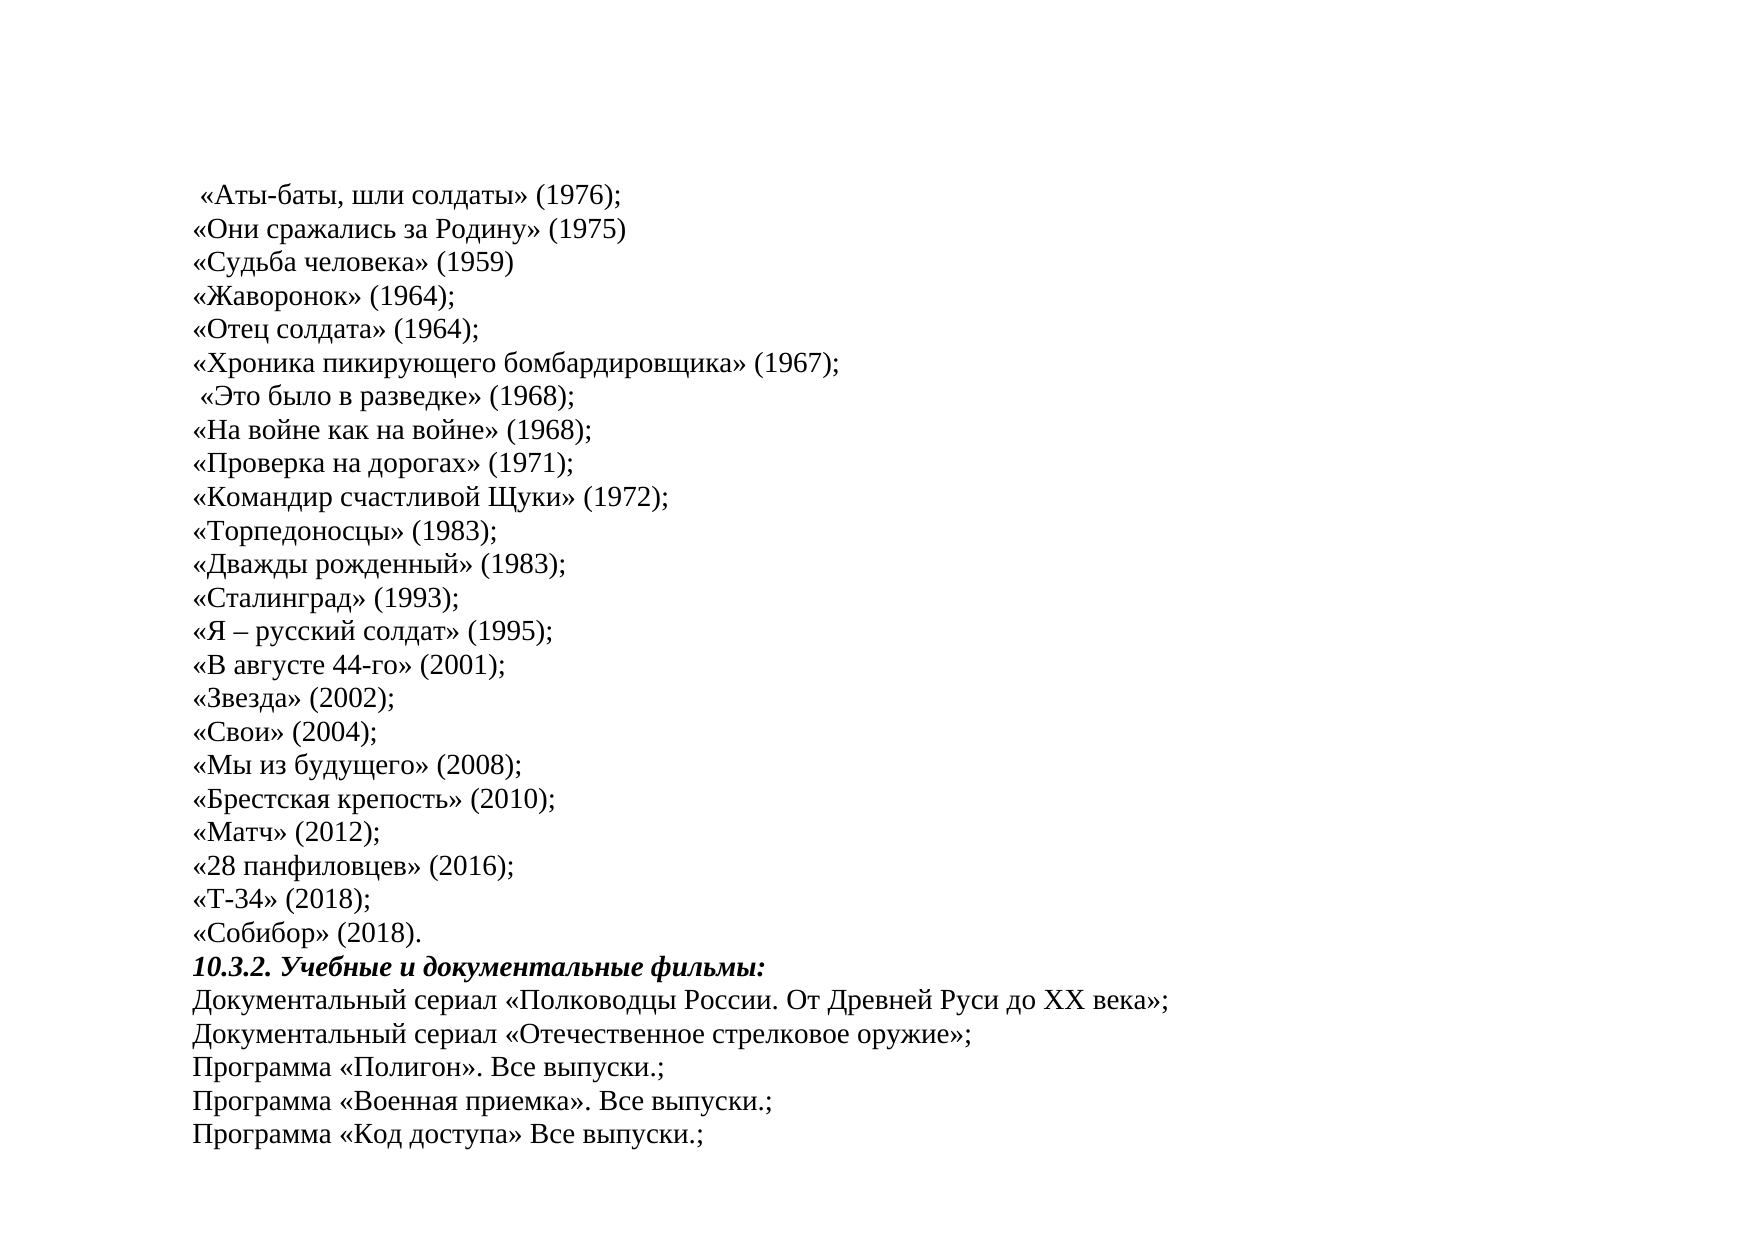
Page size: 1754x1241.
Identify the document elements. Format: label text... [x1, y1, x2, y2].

text Документальный сериал «Полководцы России. От Древней Руси до ХХ века»; [118, 982, 1636, 1016]
text «Это было в разведке» (1968); [118, 378, 1636, 412]
text «Жаворонок» (1964); [118, 278, 1636, 311]
text «Брестская крепость» (2010); [118, 781, 1636, 814]
text Документальный сериал «Отечественное стрелковое оружие»; [118, 1016, 1636, 1049]
text «Сталинград» (1993); [118, 580, 1636, 613]
text «Свои» (2004); [118, 714, 1636, 747]
text «Судьба человека» (1959) [118, 244, 1636, 278]
text «На войне как на войне» (1968); [118, 412, 1636, 446]
text «Торпедоносцы» (1983); [118, 513, 1636, 546]
text «Аты-баты, шли солдаты» (1976); [118, 177, 1636, 211]
text «Проверка на дорогах» (1971); [118, 446, 1636, 479]
text «Матч» (2012); [118, 814, 1636, 848]
text Программа «Полигон». Все выпуски.; [118, 1049, 1636, 1083]
text «Они сражались за Родину» (1975) [118, 211, 1636, 244]
text «Я – русский солдат» (1995); [118, 613, 1636, 647]
text «Отец солдата» (1964); [118, 311, 1636, 345]
text 10.3.2. Учебные и документальные фильмы: [118, 949, 1636, 982]
text «Хроника пикирующего бомбардировщика» (1967); [118, 345, 1636, 378]
text Программа «Код доступа» Все выпуски.; [118, 1116, 1636, 1150]
text «В августе 44-го» (2001); [118, 647, 1636, 680]
text «Т-34» (2018); [118, 882, 1636, 915]
text «Командир счастливой Щуки» (1972); [118, 479, 1636, 513]
text «Дважды рожденный» (1983); [118, 546, 1636, 580]
text «Звезда» (2002); [118, 680, 1636, 714]
text «Мы из будущего» (2008); [118, 747, 1636, 781]
text «Собибор» (2018). [118, 915, 1636, 949]
text «28 панфиловцев» (2016); [118, 848, 1636, 882]
text Программа «Военная приемка». Все выпуски.; [118, 1083, 1636, 1116]
